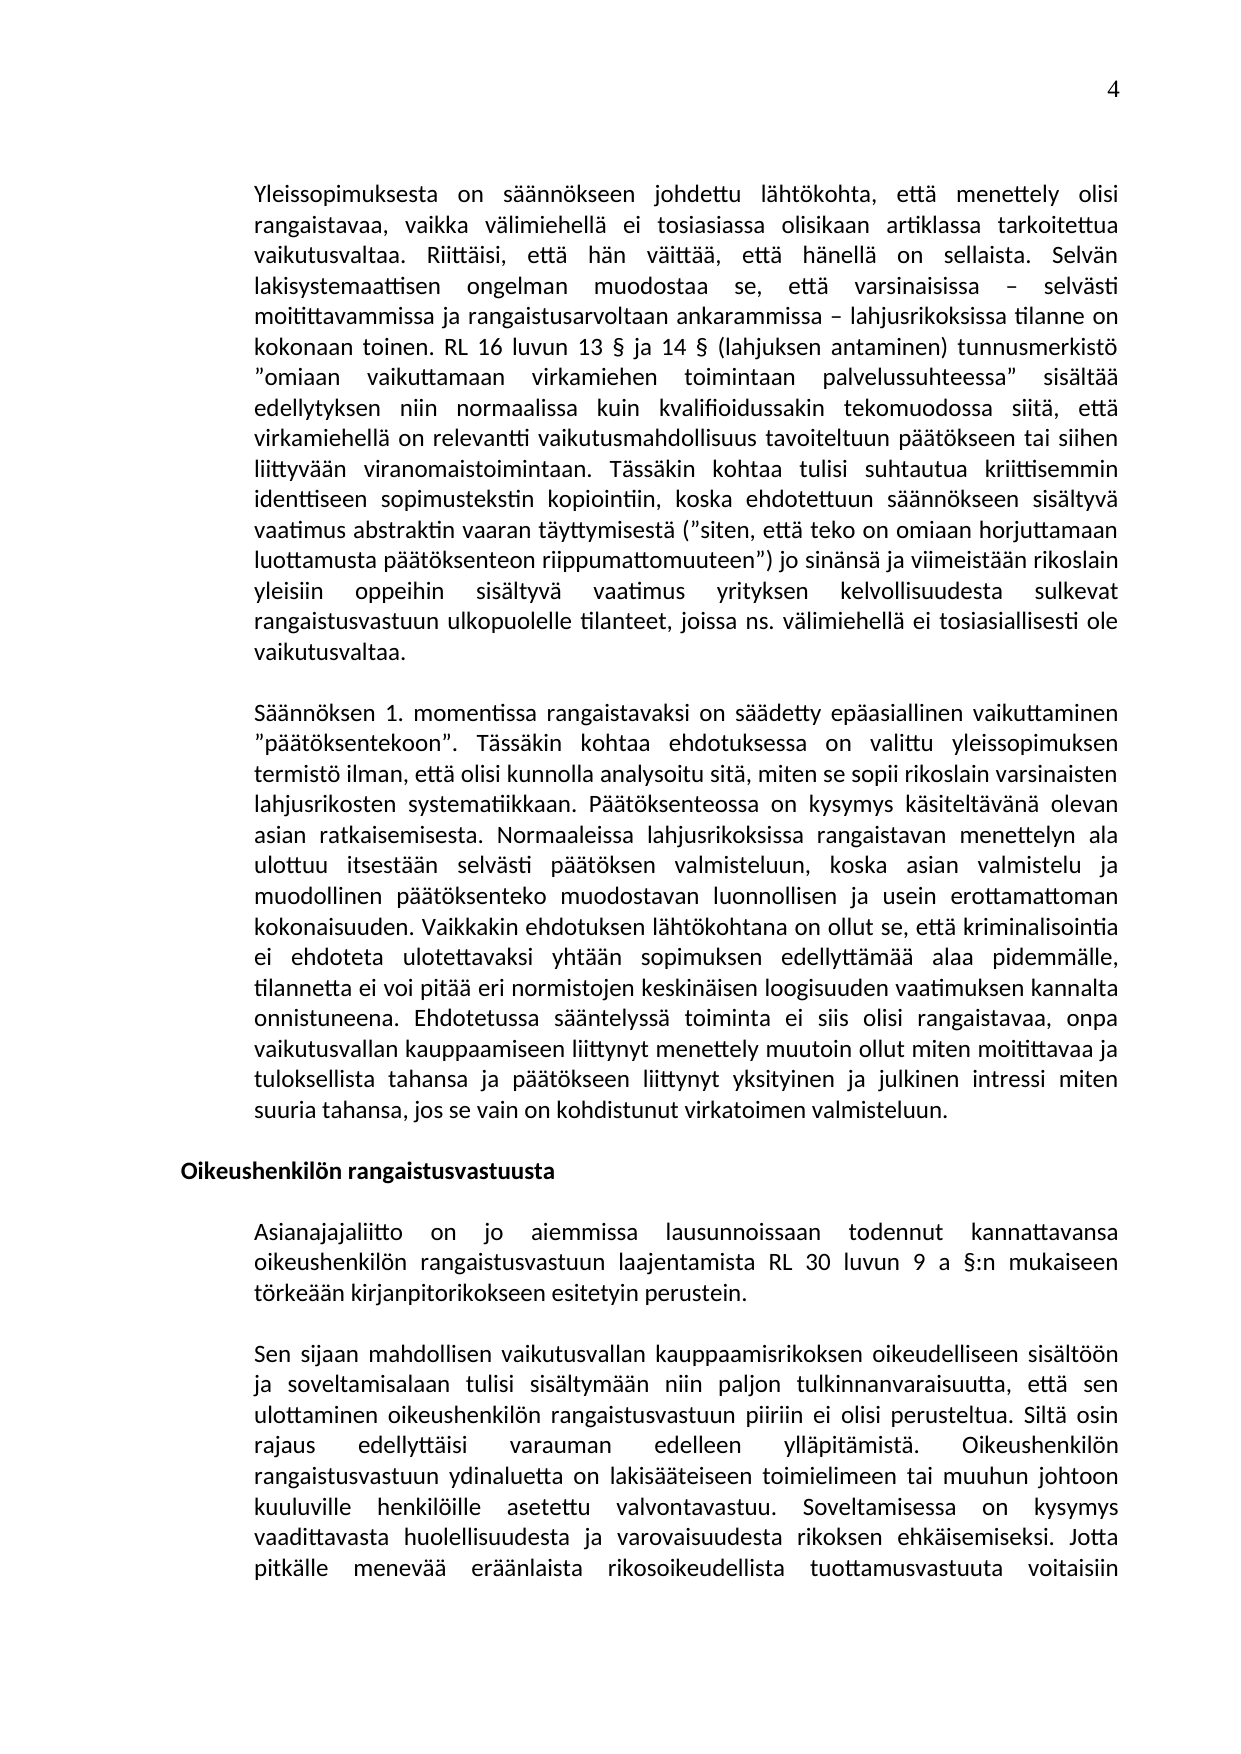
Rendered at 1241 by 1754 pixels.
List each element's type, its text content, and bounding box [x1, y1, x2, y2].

text Asianajajaliitto on jo aiemmissa lausunnoissaan todennut kannattavansa oikeushenkilön rangaistusvastuun laajentamista RL 30 luvun 9 a §:n mukaiseen törkeään kirjanpitorikokseen esitetyin perustein. [254, 1216, 1120, 1307]
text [254, 1338, 1120, 1582]
text Oikeushenkilön rangaistusvastuusta [181, 1155, 1120, 1185]
text Yleissopimuksesta on säännökseen johdettu lähtökohta, että menettely olisi rangaistavaa, vaikka välimiehellä ei tosiasiassa olisikaan artiklassa tarkoitettua vaikutusvaltaa. Riittäisi, että hän väittää, että hänellä on sellaista. Selvän lakisystemaattisen ongelman muodostaa se, että varsinaisissa – selvästi moitittavammissa ja rangaistusarvoltaan ankarammissa – lahjusrikoksissa tilanne on kokonaan toinen. RL 16 luvun 13 § ja 14 § (lahjuksen antaminen) tunnusmerkistö ”omiaan vaikuttamaan virkamiehen toimintaan palvelussuhteessa” sisältää edellytyksen niin normaalissa kuin kvalifioidussakin tekomuodossa siitä, että virkamiehellä on relevantti vaikutusmahdollisuus tavoiteltuun päätökseen tai siihen liittyvään viranomaistoimintaan. Tässäkin kohtaa tulisi suhtautua kriittisemmin identtiseen sopimustekstin kopiointiin, koska ehdotettuun säännökseen sisältyvä vaatimus abstraktin vaaran täyttymisestä (”siten, että teko on omiaan horjuttamaan luottamusta päätöksenteon riippumattomuuteen”) jo sinänsä ja viimeistään rikoslain yleisiin oppeihin sisältyvä vaatimus yrityksen kelvollisuudesta sulkevat rangaistusvastuun ulkopuolelle tilanteet, joissa ns. välimiehellä ei tosiasiallisesti ole vaikutusvaltaa. [254, 178, 1120, 667]
text Säännöksen 1. momentissa rangaistavaksi on säädetty epäasiallinen vaikuttaminen ”päätöksentekoon”. Tässäkin kohtaa ehdotuksessa on valittu yleissopimuksen termistö ilman, että olisi kunnolla analysoitu sitä, miten se sopii rikoslain varsinaisten lahjusrikosten systematiikkaan. Päätöksenteossa on kysymys käsiteltävänä olevan asian ratkaisemisesta. Normaaleissa lahjusrikoksissa rangaistavan menettelyn ala ulottuu itsestään selvästi päätöksen valmisteluun, koska asian valmistelu ja muodollinen päätöksenteko muodostavan luonnollisen ja usein erottamattoman kokonaisuuden. Vaikkakin ehdotuksen lähtökohtana on ollut se, että kriminalisointia ei ehdoteta ulotettavaksi yhtään sopimuksen edellyttämää alaa pidemmälle, tilannetta ei voi pitää eri normistojen keskinäisen loogisuuden vaatimuksen kannalta onnistuneena. Ehdotetussa sääntelyssä toiminta ei siis olisi rangaistavaa, onpa vaikutusvallan kauppaamiseen liittynyt menettely muutoin ollut miten moitittavaa ja tuloksellista tahansa ja päätökseen liittynyt yksityinen ja julkinen intressi miten suuria tahansa, jos se vain on kohdistunut virkatoimen valmisteluun. [254, 697, 1120, 1124]
